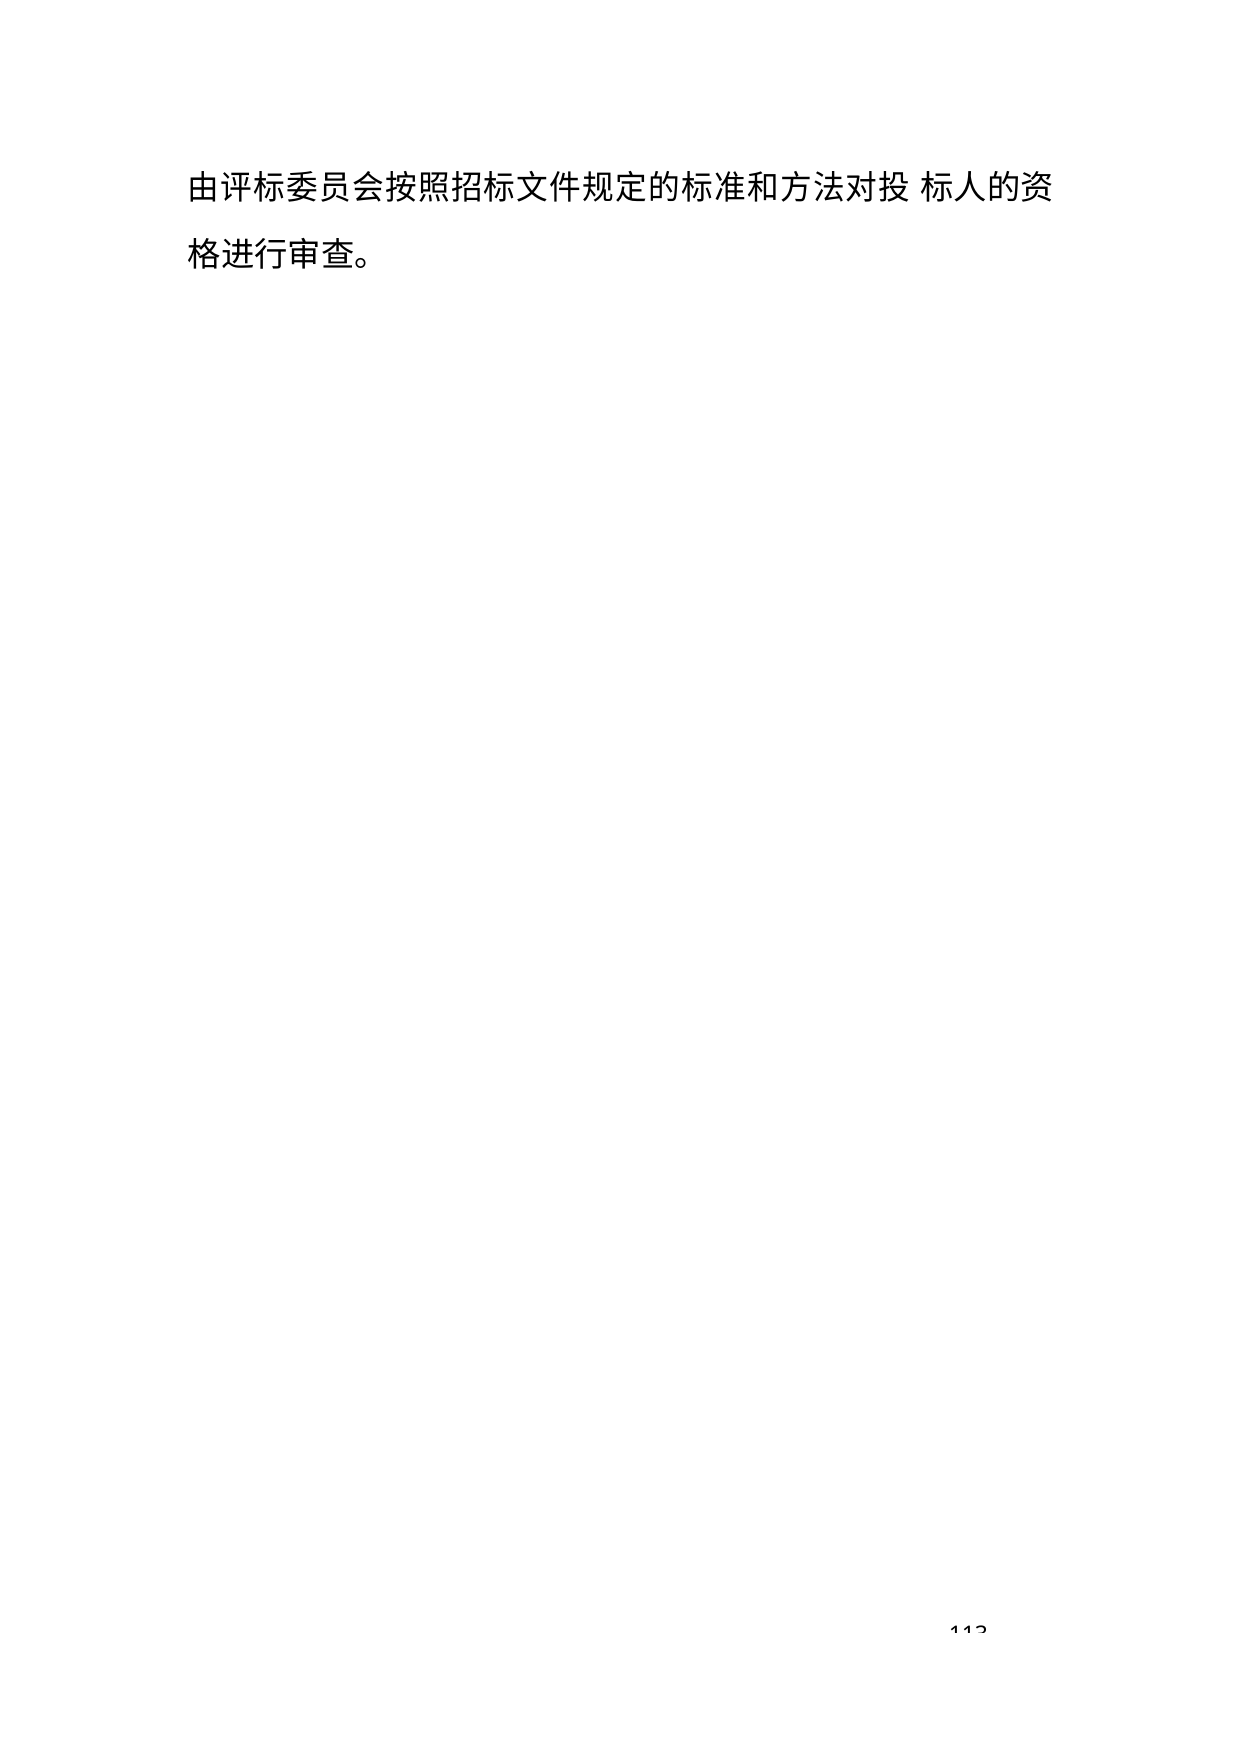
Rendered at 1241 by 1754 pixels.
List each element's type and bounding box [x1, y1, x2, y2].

text [187, 160, 1054, 276]
